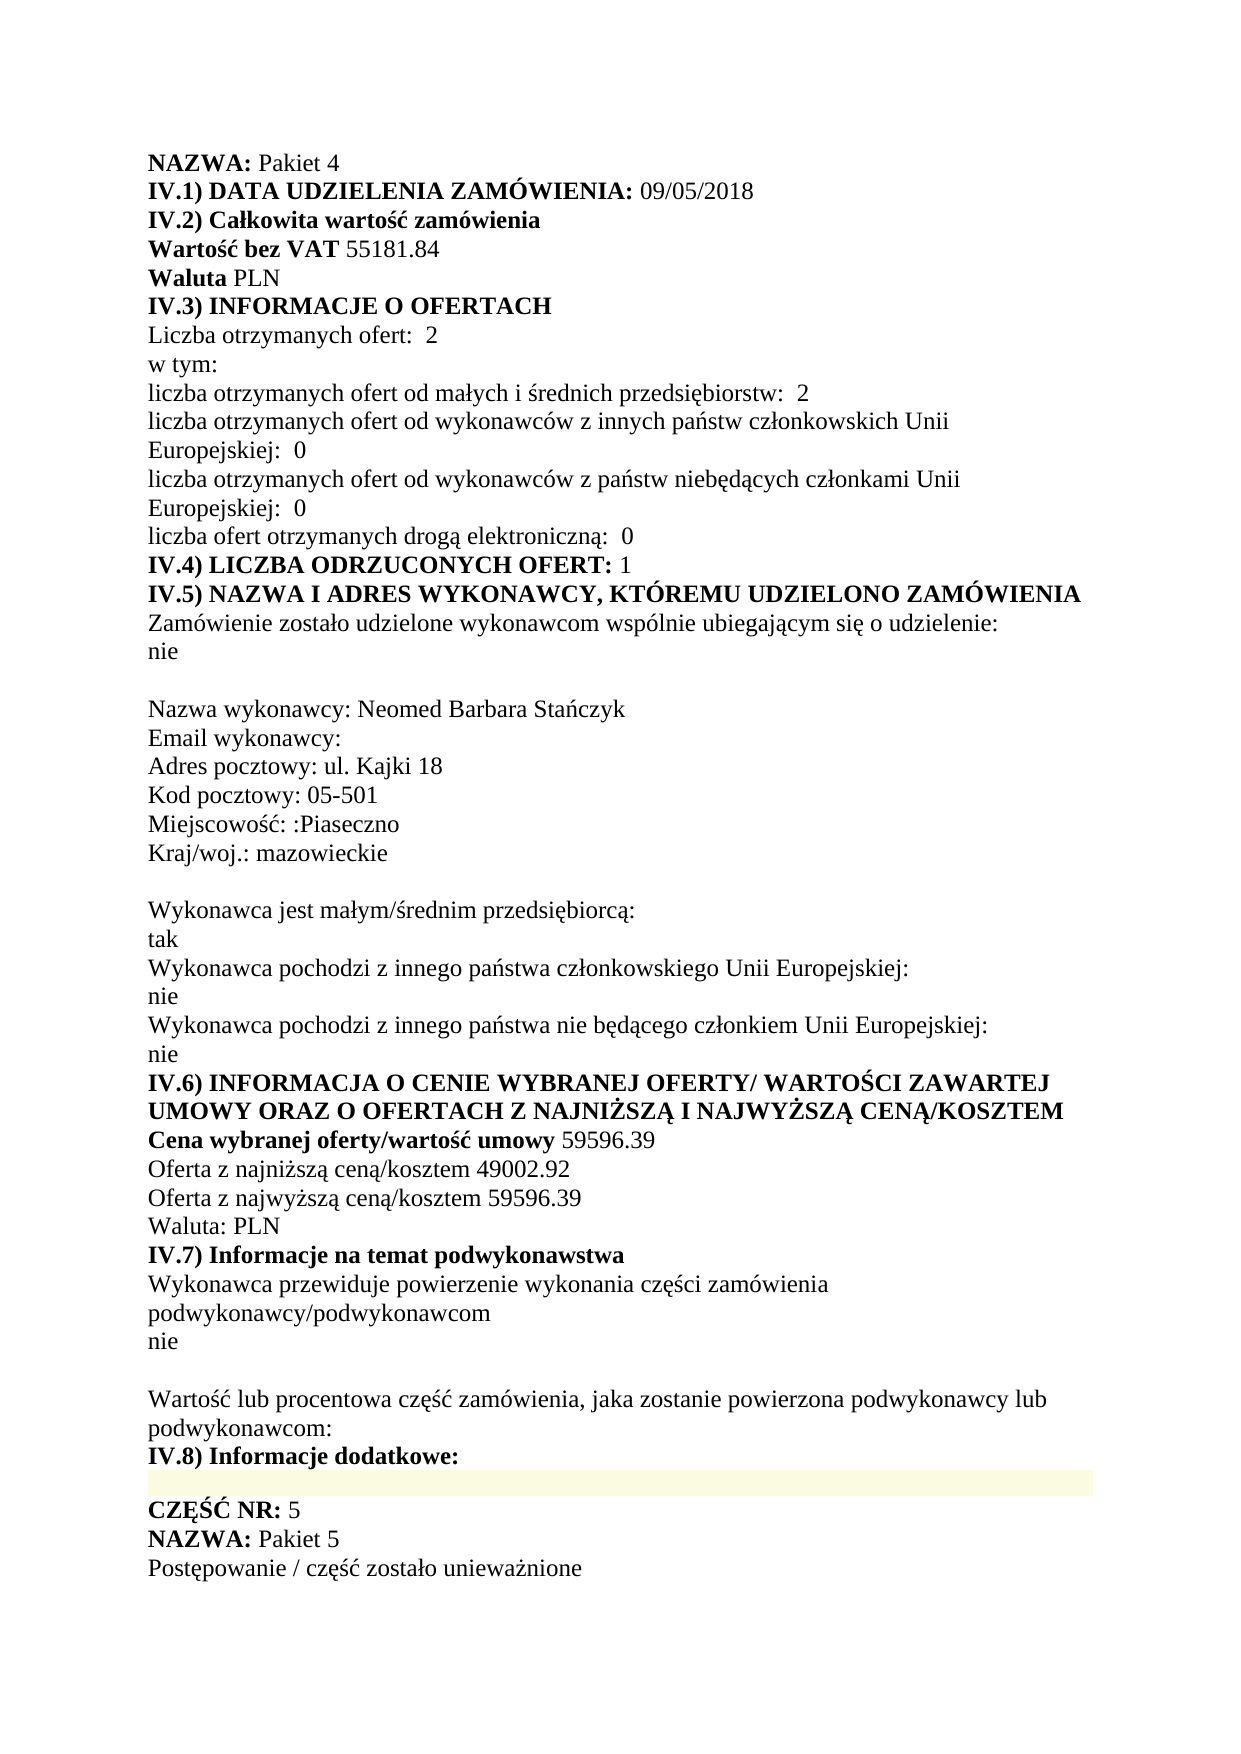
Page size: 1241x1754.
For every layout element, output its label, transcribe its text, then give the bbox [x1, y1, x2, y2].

table_header CZĘŚĆ NR: 5 NAZWA: Pakiet 5 [148, 1496, 1093, 1553]
table_cell IV.1) DATA UDZIELENIA ZAMÓWIENIA: 09/05/2018 IV.2) Całkowita wartość zamówienia Wartość bez VAT 55181.84 Waluta PLN IV.3) INFORMACJE O OFERTACH Liczba otrzymanych ofert: 2 w tym: liczba otrzymanych ofert od małych i średnich przedsiębiorstw: 2 liczba otrzymanych ofert od wykonawców z innych państw członkowskich Unii Europejskiej: 0 liczba otrzymanych ofert od wykonawców z państw niebędących członkami Unii Europejskiej: 0 liczba ofert otrzymanych drogą elektroniczną: 0 IV.4) LICZBA ODRZUCONYCH OFERT: 1 IV.5) NAZWA I ADRES WYKONAWCY, KTÓREMU UDZIELONO ZAMÓWIENIA Zamówienie zostało udzielone wykonawcom wspólnie ubiegającym się o udzielenie: nie Nazwa wykonawcy: Neomed Barbara Stańczyk Email wykonawcy: Adres pocztowy: ul. Kajki 18 Kod pocztowy: 05-501 Miejscowość: :Piaseczno Kraj/woj.: mazowieckie Wykonawca jest małym/średnim przedsiębiorcą: tak Wykonawca pochodzi z innego państwa członkowskiego Unii Europejskiej: nie Wykonawca pochodzi z innego państwa nie będącego członkiem Unii Europejskiej: nie IV.6) INFORMACJA O CENIE WYBRANEJ OFERTY/ WARTOŚCI ZAWARTEJ UMOWY ORAZ O OFERTACH Z NAJNIŻSZĄ I NAJWYŻSZĄ CENĄ/KOSZTEM Cena wybranej oferty/wartość umowy 59596.39 Oferta z najniższą ceną/kosztem 49002.92 Oferta z najwyższą ceną/kosztem 59596.39 Waluta: PLN IV.7) Informacje na temat podwykonawstwa Wykonawca przewiduje powierzenie wykonania części zamówienia podwykonawcy/podwykonawcom nie Wartość lub procentowa część zamówienia, jaka zostanie powierzona podwykonawcy lub podwykonawcom: IV.8) Informacje dodatkowe: [148, 176, 1093, 1470]
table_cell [148, 1553, 1093, 1582]
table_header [148, 148, 1093, 176]
